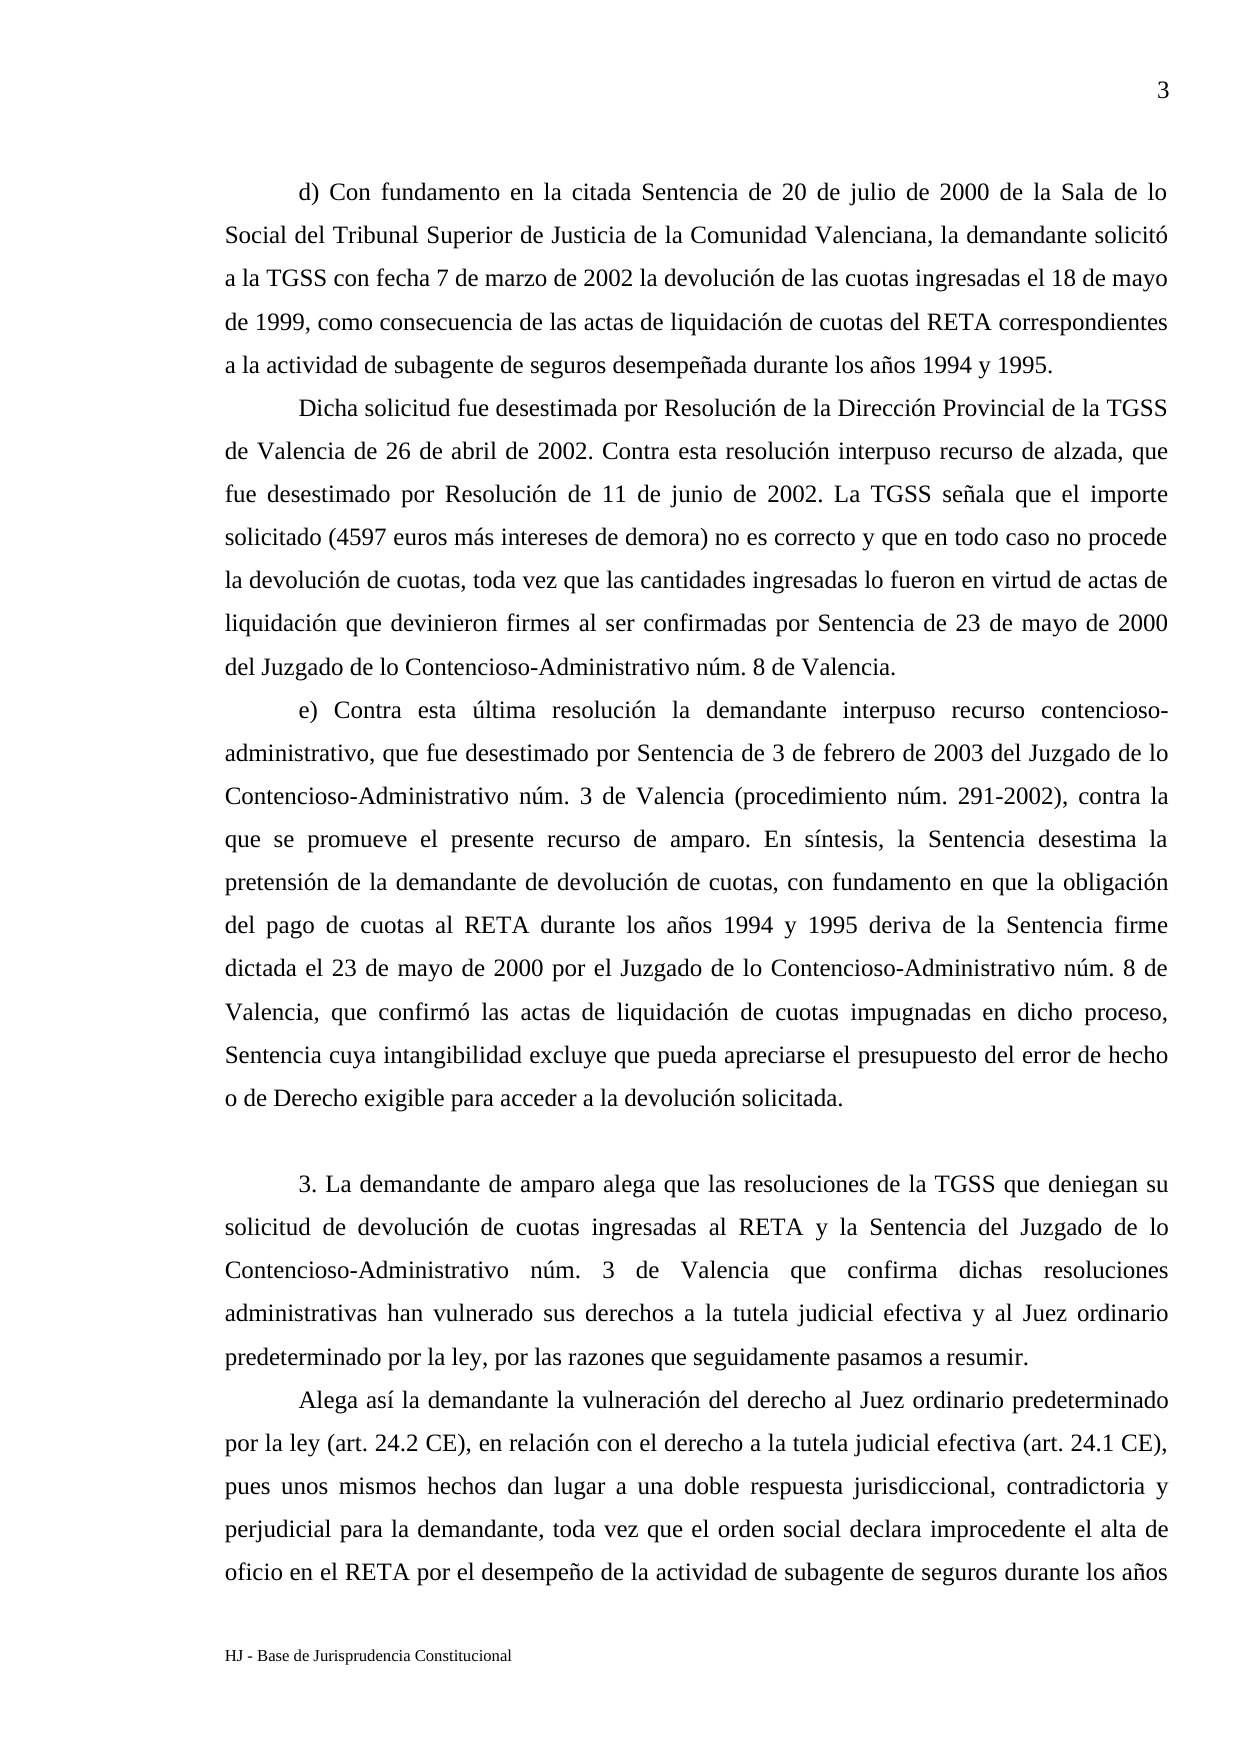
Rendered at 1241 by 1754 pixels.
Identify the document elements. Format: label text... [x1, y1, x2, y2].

text Dicha solicitud fue desestimada por Resolución de la Dirección Provincial de la TGSS de Valencia de 26 de abril de 2002. Contra esta resolución interpuso recurso de alzada, que fue desestimado por Resolución de 11 de junio de 2002. La TGSS señala que el importe solicitado (4597 euros más intereses de demora) no es correcto y que en todo caso no procede la devolución de cuotas, toda vez que las cantidades ingresadas lo fueron en virtud de actas de liquidación que devinieron firmes al ser confirmadas por Sentencia de 23 de mayo de 2000 del Juzgado de lo Contencioso-Administrativo núm. 8 de Valencia. [224, 393, 1169, 680]
text e) Contra esta última resolución la demandante interpuso recurso contencioso-administrativo, que fue desestimado por Sentencia de 3 de febrero de 2003 del Juzgado de lo Contencioso-Administrativo núm. 3 de Valencia (procedimiento núm. 291-2002), contra la que se promueve el presente recurso de amparo. En síntesis, la Sentencia desestima la pretensión de la demandante de devolución de cuotas, con fundamento en que la obligación del pago de cuotas al RETA durante los años 1994 y 1995 deriva de la Sentencia firme dictada el 23 de mayo de 2000 por el Juzgado de lo Contencioso-Administrativo núm. 8 de Valencia, que confirmó las actas de liquidación de cuotas impugnadas en dicho proceso, Sentencia cuya intangibilidad excluye que pueda apreciarse el presupuesto del error de hecho o de Derecho exigible para acceder a la devolución solicitada. [224, 695, 1169, 1112]
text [224, 1385, 1169, 1586]
text 3. La demandante de amparo alega que las resoluciones de la TGSS que deniegan su solicitud de devolución de cuotas ingresadas al RETA y la Sentencia del Juzgado de lo Contencioso-Administrativo núm. 3 de Valencia que confirma dichas resoluciones administrativas han vulnerado sus derechos a la tutela judicial efectiva y al Juez ordinario predeterminado por la ley, por las razones que seguidamente pasamos a resumir. [224, 1169, 1169, 1370]
text d) Con fundamento en la citada Sentencia de 20 de julio de 2000 de la Sala de lo Social del Tribunal Superior de Justicia de la Comunidad Valenciana, la demandante solicitó a la TGSS con fecha 7 de marzo de 2002 la devolución de las cuotas ingresadas el 18 de mayo de 1999, como consecuencia de las actas de liquidación de cuotas del RETA correspondientes a la actividad de subagente de seguros desempeñada durante los años 1994 y 1995. [224, 177, 1169, 378]
